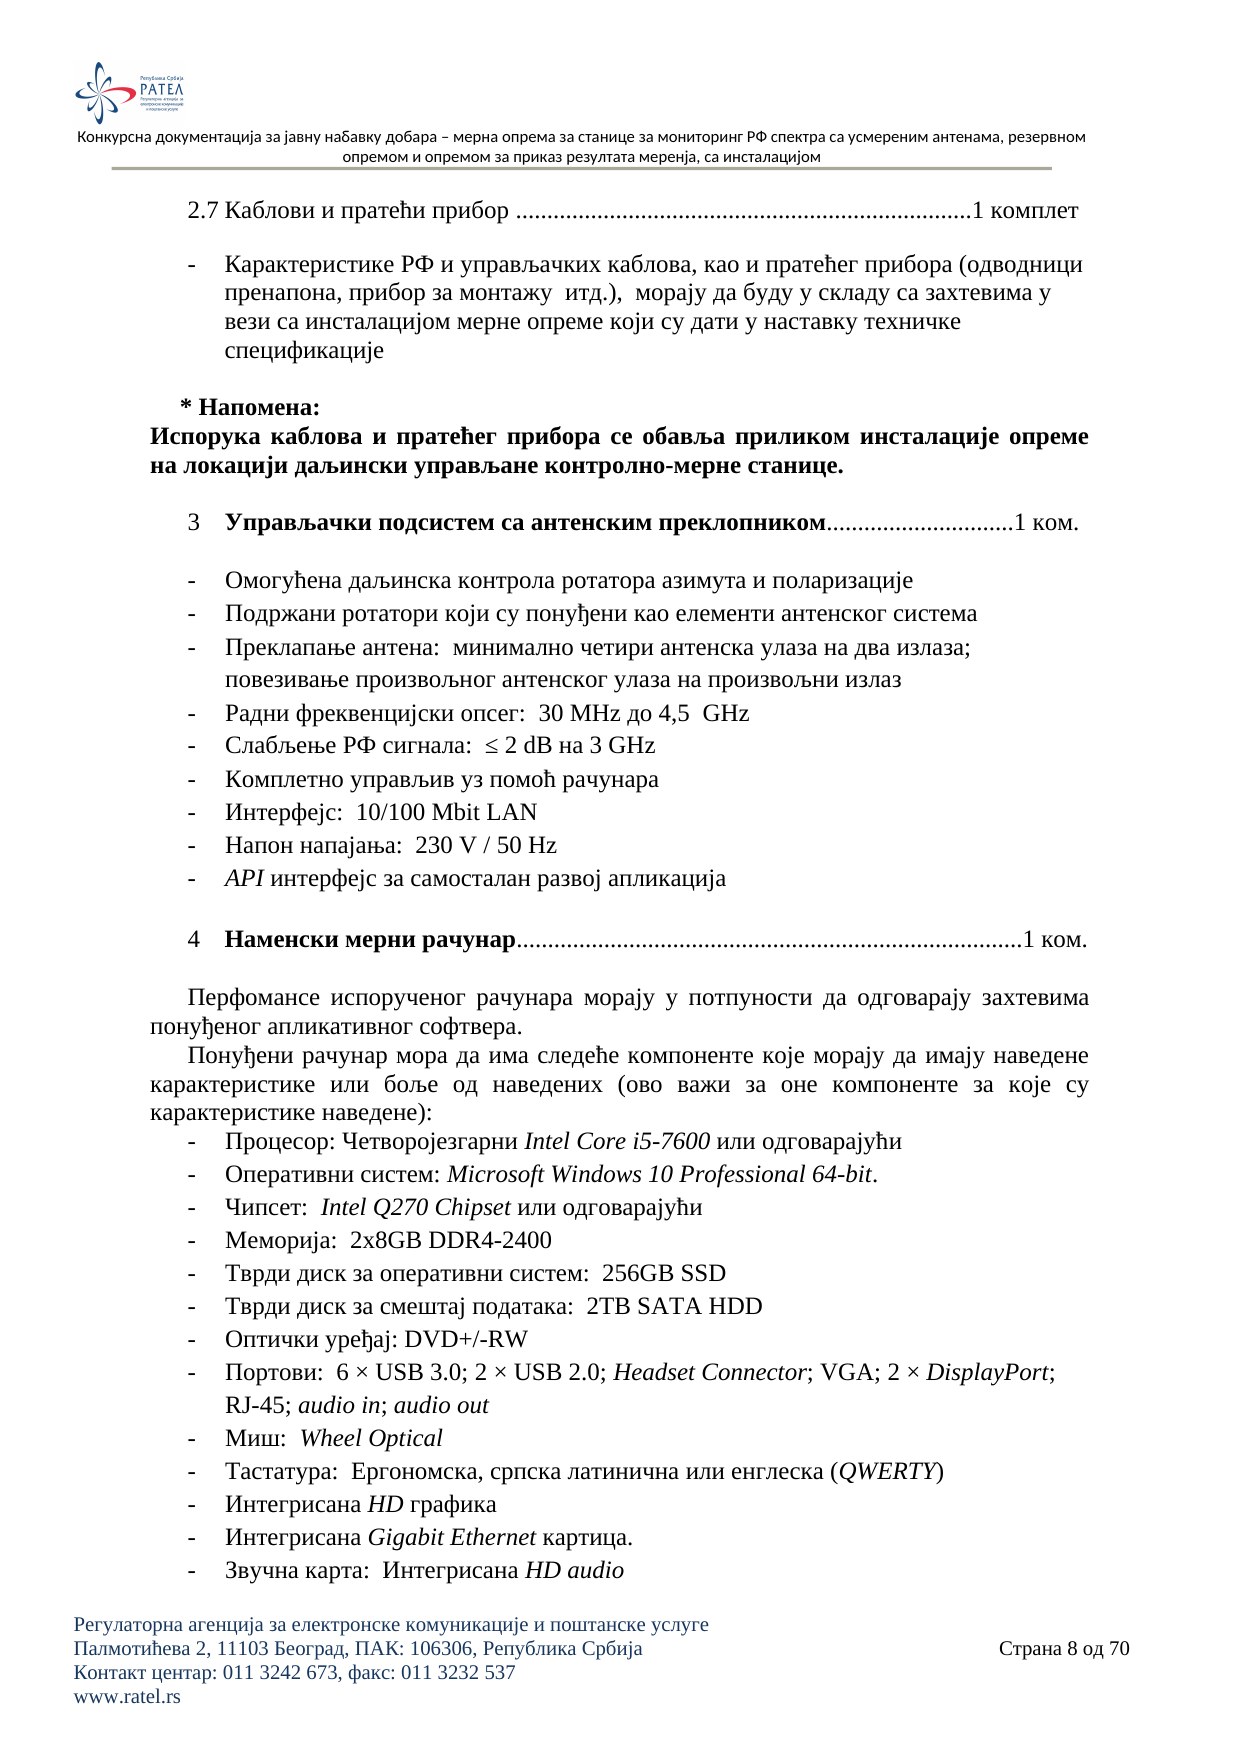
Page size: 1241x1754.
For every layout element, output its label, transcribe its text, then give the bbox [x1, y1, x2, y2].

list Омогућена даљинска контрола ротатора азимута и поларизације [187, 566, 1090, 594]
list Звучна карта: Интегрисана HD audio [187, 1556, 1090, 1584]
list Подржани ротатори који су понуђени као елементи антенског система [187, 598, 1090, 627]
list Слабљење РФ сигнала: ≤ 2 dB на 3 GHz [187, 731, 1090, 759]
list Интегрисана Gigabit Ethernet картица. [187, 1522, 1090, 1551]
list Процесор: Четворојезгарни Intel Core i5-7600 или одговарајући [187, 1126, 1090, 1155]
list Карактеристике РФ и управљачких каблова, као и пратећег прибора (одводници пренапона, прибор за монтажу итд.), морају да буду у складу са захтевима у вези са инсталацијом мерне опреме који су дати у наставку техничке спецификације [187, 249, 1090, 364]
text Понуђени рачунар мора да има следеће компоненте које морају да имају наведене карактеристике или боље од наведених (ово важи за оне компоненте за које су карактеристике наведене): [150, 1040, 1090, 1126]
list Каблови и пратећи прибор .........................................................................1 комплет [187, 195, 1090, 224]
list Оперативни систем: Microsoft Windows 10 Professional 64-bit. [187, 1159, 1090, 1188]
picture [73, 60, 186, 127]
list Наменски мерни рачунар.................................................................................1 ком. [187, 924, 1090, 953]
list Тврди диск за смештај података: 2ТB SATA HDD [187, 1291, 1090, 1320]
list Тврди диск за оперативни систем: 256GB SSD [187, 1258, 1090, 1287]
list Интегрисана HD графика [187, 1489, 1090, 1518]
list API интерфејс за самосталан развој апликација [187, 863, 1090, 891]
list Комплетно управљив уз помоћ рачунара [187, 764, 1090, 792]
list Напон напајања: 230 V / 50 Hz [187, 830, 1090, 858]
text Испорука каблова и пратећег прибора се обавља приликом инсталације опреме на локацији даљински управљане контролно-мерне станице. [150, 421, 1090, 479]
list Оптички уређај: DVD+/-RW [187, 1324, 1090, 1353]
list Чипсет: Intel Q270 Chipset или одговарајући [187, 1192, 1090, 1221]
list Радни фреквенцијски опсег: 30 MHz до 4,5 GHz [187, 698, 1090, 726]
list Преклапање антена: минимално четири антенска улаза на два излаза; повезивање произвољног антенског улаза на произвољни излаз [187, 632, 1090, 693]
list Портови: 6 × USB 3.0; 2 × USB 2.0; Headset Connector; VGA; 2 × DisplayPort; RJ-45; audio in; audio out [187, 1357, 1090, 1419]
text * Напомена: [179, 392, 1090, 421]
text Перфомансе испорученог рачунара морају у потпуности да одговарају захтевима понуђеног апликативног софтвера. [150, 982, 1090, 1040]
list Интерфејс: 10/100 Мbit LAN [187, 797, 1090, 825]
list Тастатура: Ергономска, српска латинична или енглеска (QWERTY) [187, 1456, 1090, 1485]
list Миш: Wheel Optical [187, 1423, 1090, 1452]
list Управљачки подсистем са антенским преклопником..............................1 ком. [187, 507, 1090, 536]
list Меморија: 2x8GB DDR4-2400 [187, 1225, 1090, 1254]
